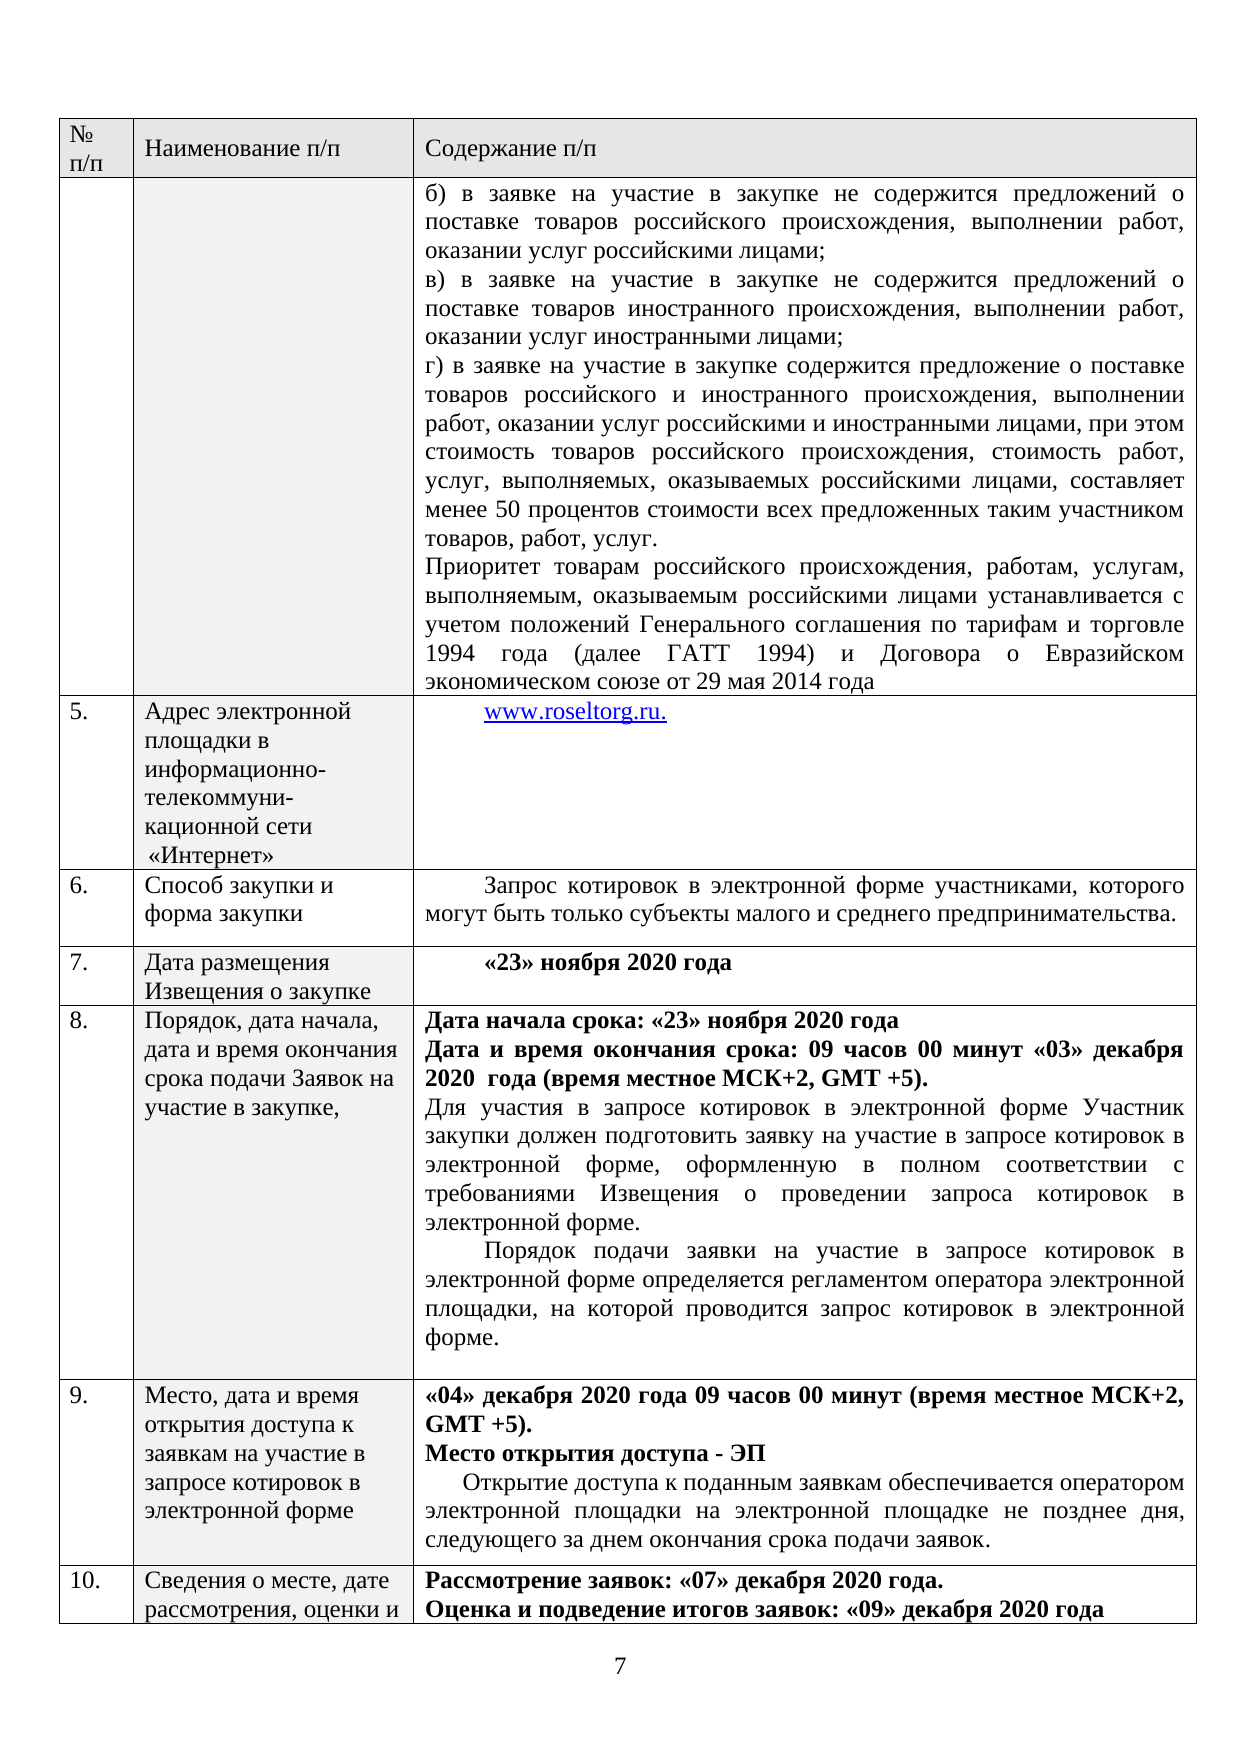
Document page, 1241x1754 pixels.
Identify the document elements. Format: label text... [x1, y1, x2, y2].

table_header № п/п [60, 119, 133, 177]
table_cell Дата размещения Извещения о закупке [134, 947, 413, 1004]
table_cell [60, 1380, 133, 1564]
table_cell Дата начала срока: «23» ноября 2020 года Дата и время окончания срока: 09 часов 00 минут «03» декабря 2020 года (время местное МСК+2, GMT +5). Для участия в запросе котировок в электронной форме Участник закупки должен подготовить заявку на участие в запросе котировок в электронной форме, оформленную в полном соответствии с требованиями Извещения о проведении запроса котировок в электронной форме. Порядок подачи заявки на участие в запросе котировок в электронной форме определяется регламентом оператора электронной площадки, на которой проводится запрос котировок в электронной форме. [414, 1006, 1196, 1379]
table_cell [60, 1566, 133, 1623]
table_cell [60, 1006, 133, 1379]
table_cell Порядок, дата начала, дата и время окончания срока подачи Заявок на участие в закупке, [134, 1006, 413, 1379]
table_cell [134, 178, 413, 695]
table_header Содержание п/п [414, 119, 1196, 177]
table_cell [60, 947, 133, 1004]
table_cell Адрес электронной площадки в информационно-телекоммуни-кационной сети «Интернет» [134, 696, 413, 869]
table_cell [414, 1566, 1196, 1623]
table_cell Способ закупки и форма закупки [134, 870, 413, 946]
table_cell «04» декабря 2020 года 09 часов 00 минут (время местное МСК+2, GMT +5). Место открытия доступа - ЭП Открытие доступа к поданным заявкам обеспечивается оператором электронной площадки на электронной площадке не позднее дня, следующего за днем окончания срока подачи заявок. [414, 1380, 1196, 1564]
table_cell www.roseltorg.ru. [414, 696, 1196, 869]
table_cell [60, 696, 133, 869]
table_cell [60, 178, 133, 695]
table_header Наименование п/п [134, 119, 413, 177]
table_cell Место, дата и время открытия доступа к заявкам на участие в запросе котировок в электронной форме [134, 1380, 413, 1564]
table_cell «23» ноября 2020 года [414, 947, 1196, 1004]
table_cell Запрос котировок в электронной форме участниками, которого могут быть только субъекты малого и среднего предпринимательства. [414, 870, 1196, 946]
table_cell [414, 178, 1196, 695]
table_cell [134, 1566, 413, 1623]
table_cell [60, 870, 133, 946]
